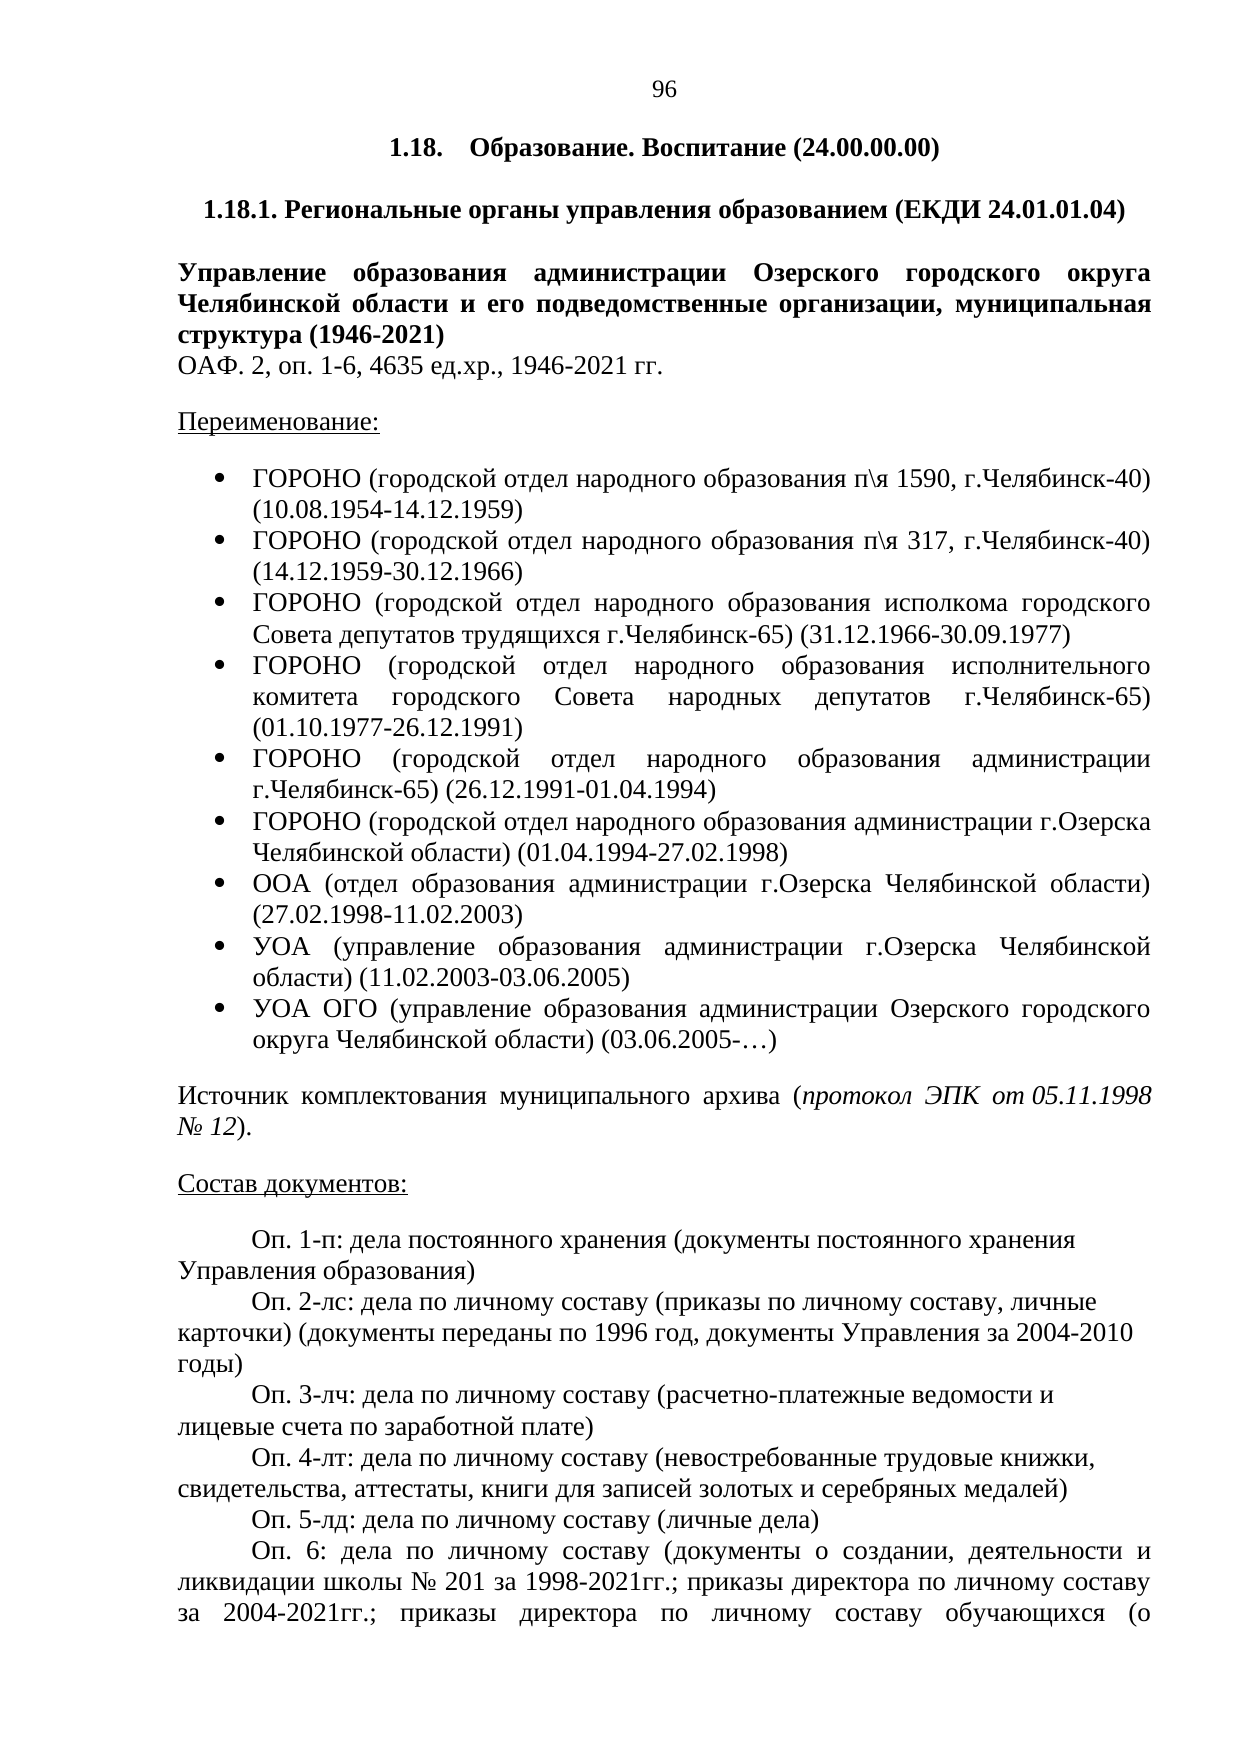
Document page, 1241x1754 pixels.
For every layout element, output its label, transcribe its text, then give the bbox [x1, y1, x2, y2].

text Оп. 3-лч: дела по личному составу (расчетно-платежные ведомости и лицевые счета по заработной плате) [177, 1378, 1152, 1441]
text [177, 1534, 1152, 1628]
list ГОРОНО (городской отдел народного образования п\я 1590, г.Челябинск-40) (10.08.1954-14.12.1959) [215, 462, 1152, 524]
text ОАФ. 2, оп. 1-6, 4635 ед.хр., 1946-2021 гг. [177, 349, 1152, 381]
list УОА (управление образования администрации г.Озерска Челябинской области) (11.02.2003-03.06.2005) [215, 929, 1152, 992]
list ГОРОНО (городской отдел народного образования исполнительного комитета городского Совета народных депутатов г.Челябинск-65) (01.10.1977-26.12.1991) [215, 649, 1152, 742]
text Оп. 1-п: дела постоянного хранения (документы постоянного хранения Управления образования) [177, 1223, 1152, 1285]
list УОА ОГО (управление образования администрации Озерского городского округа Челябинской области) (03.06.2005-…) [215, 992, 1152, 1054]
text Оп. 4-лт: дела по личному составу (невостребованные трудовые книжки, свидетельства, аттестаты, книги для записей золотых и серебряных медалей) [177, 1441, 1152, 1503]
list ГОРОНО (городской отдел народного образования исполкома городского Совета депутатов трудящихся г.Челябинск-65) (31.12.1966-30.09.1977) [215, 586, 1152, 649]
list ГОРОНО (городской отдел народного образования администрации г.Челябинск-65) (26.12.1991-01.04.1994) [215, 742, 1152, 805]
text Состав документов: [177, 1167, 1152, 1198]
list Образование. Воспитание (24.00.00.00) [177, 131, 1152, 162]
list ООА (отдел образования администрации г.Озерска Челябинской области) (27.02.1998-11.02.2003) [215, 867, 1152, 929]
text Переименование: [177, 406, 1152, 437]
list Управление образования администрации Озерского городского округа Челябинской области и его подведомственные организации, муниципальная структура (1946-2021) [177, 256, 1152, 349]
list ГОРОНО (городской отдел народного образования п\я 317, г.Челябинск-40) (14.12.1959-30.12.1966) [215, 524, 1152, 586]
list ГОРОНО (городской отдел народного образования администрации г.Озерска Челябинской области) (01.04.1994-27.02.1998) [215, 805, 1152, 867]
text Оп. 5-лд: дела по личному составу (личные дела) [177, 1503, 1152, 1534]
text 1.18.1. Региональные органы управления образованием (ЕКДИ 24.01.01.04) [177, 194, 1152, 225]
text Источник комплектования муниципального архива (протокол ЭПК от 05.11.1998 № 12). [177, 1079, 1152, 1142]
text Оп. 2-лс: дела по личному составу (приказы по личному составу, личные карточки) (документы переданы по 1996 год, документы Управления за 2004-2010 годы) [177, 1285, 1152, 1378]
